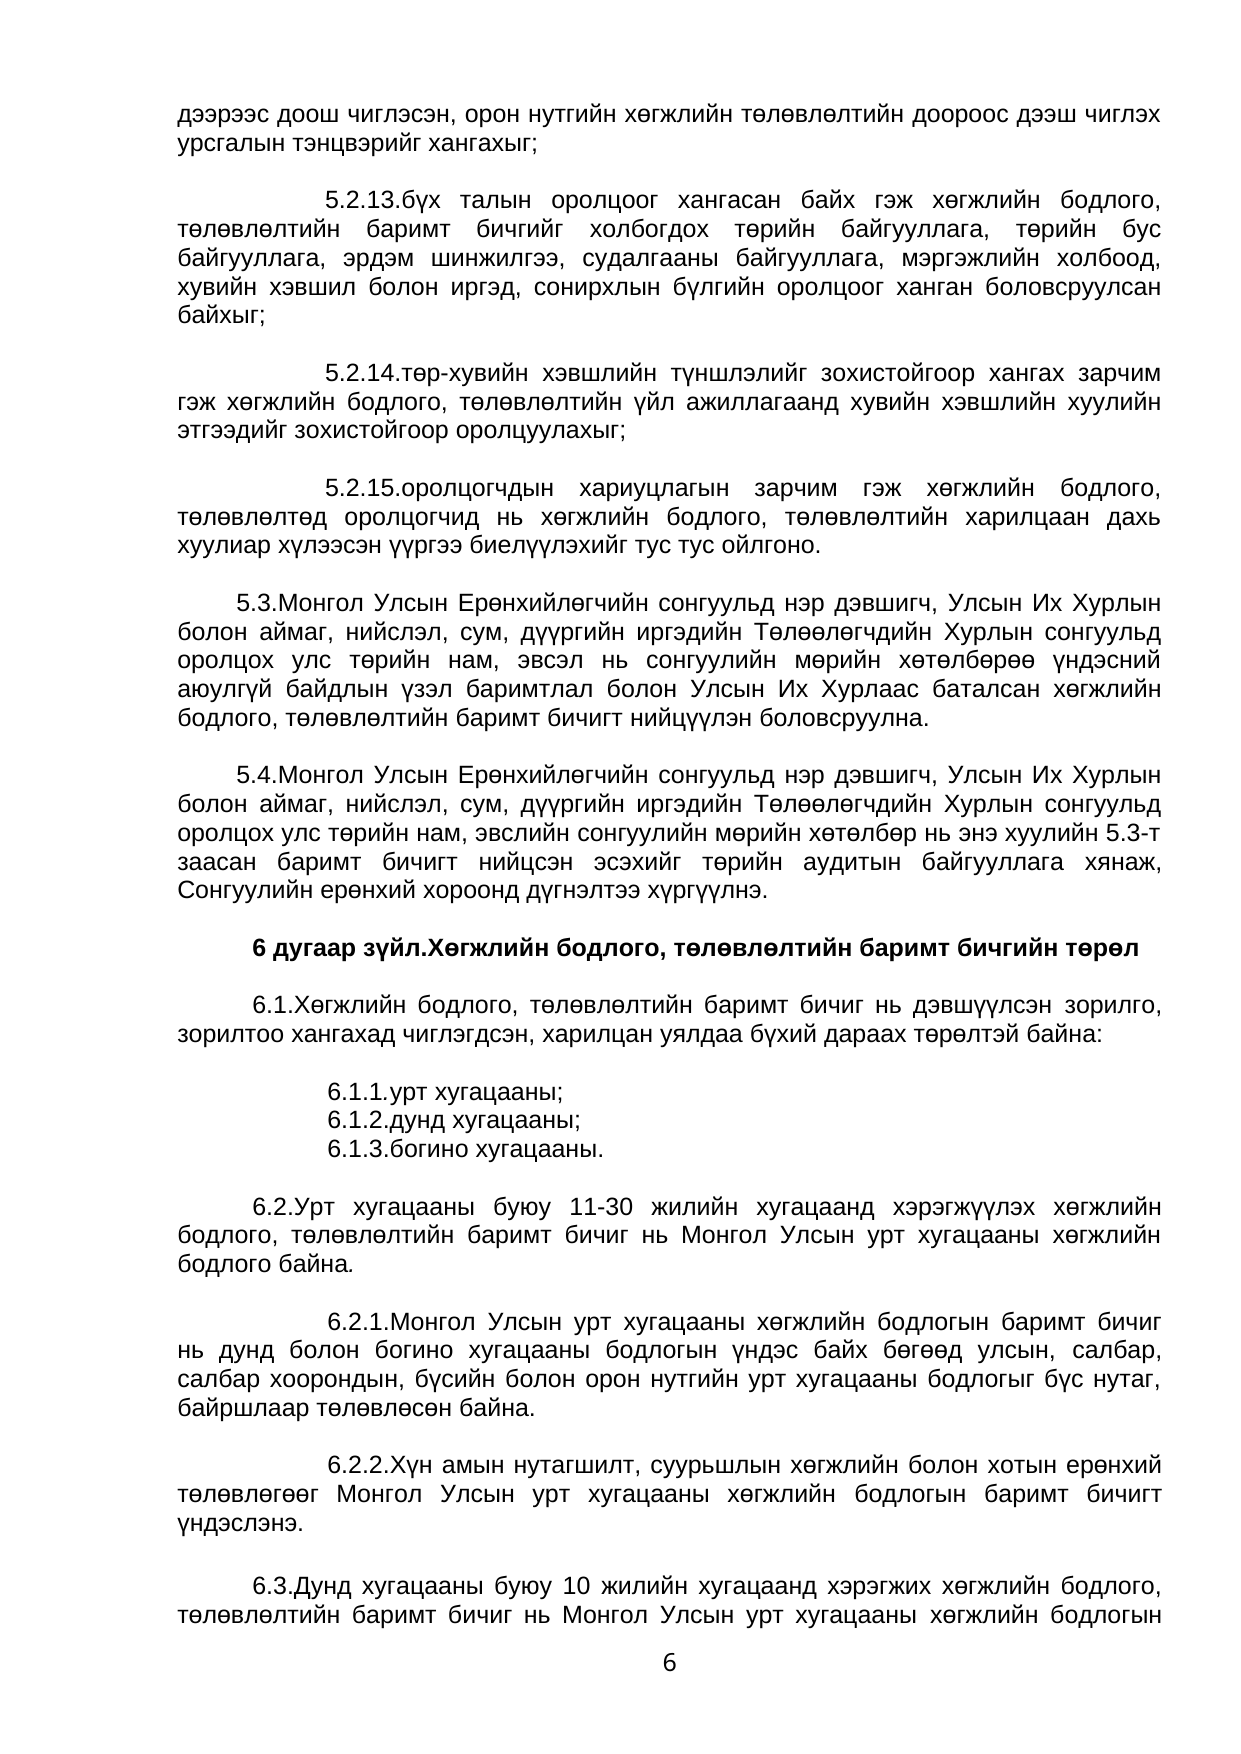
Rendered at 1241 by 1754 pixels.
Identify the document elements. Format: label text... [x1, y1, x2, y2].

text 5.2.15.оролцогчдын хариуцлагын зарчим гэж хөгжлийн бодлого, төлөвлөлтөд оролцогчид нь хөгжлийн бодлого, төлөвлөлтийн харилцаан дахь хуулиар хүлээсэн үүргээ биелүүлэхийг тус тус ойлгоно. [177, 473, 1162, 559]
text 6.1.Хөгжлийн бодлого, төлөвлөлтийн баримт бичиг нь дэвшүүлсэн зорилго, зорилтоо хангахад чиглэгдсэн, харилцан уялдаа бүхий дараах төрөлтэй байна: [177, 991, 1162, 1048]
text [177, 1571, 1162, 1628]
text 6.2.2.Хүн амын нутагшилт, суурьшлын хөгжлийн болон хотын ерөнхий төлөвлөгөөг Монгол Улсын урт хугацааны хөгжлийн бодлогын баримт бичигт үндэслэнэ. [177, 1451, 1162, 1537]
text 6.1.3.богино хугацааны. [177, 1134, 1162, 1163]
text 6 дугаар зүйл.Хөгжлийн бодлого, төлөвлөлтийн баримт бичгийн төрөл [177, 933, 1162, 962]
text 6.1.1.урт хугацааны; [177, 1077, 1162, 1106]
text 6.1.2.дунд хугацааны; [177, 1106, 1162, 1134]
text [177, 99, 1162, 157]
text 6.2.Урт хугацааны буюу 11-30 жилийн хугацаанд хэрэгжүүлэх хөгжлийн бодлого, төлөвлөлтийн баримт бичиг нь Монгол Улсын урт хугацааны хөгжлийн бодлого байна. [177, 1192, 1162, 1278]
text 5.2.14.төр-хувийн хэвшлийн түншлэлийг зохистойгоор хангах зарчим гэж хөгжлийн бодлого, төлөвлөлтийн үйл ажиллагаанд хувийн хэвшлийн хуулийн этгээдийг зохистойгоор оролцуулахыг; [177, 358, 1162, 444]
text 6.2.1.Монгол Улсын урт хугацааны хөгжлийн бодлогын баримт бичиг нь дунд болон богино хугацааны бодлогын үндэс байх бөгөөд улсын, салбар, салбар хоорондын, бүсийн болон орон нутгийн урт хугацааны бодлогыг бүс нутаг, байршлаар төлөвлөсөн байна. [177, 1307, 1162, 1422]
text 5.3.Монгол Улсын Ерөнхийлөгчийн сонгуульд нэр дэвшигч, Улсын Их Хурлын болон аймаг, нийслэл, сум, дүүргийн иргэдийн Төлөөлөгчдийн Хурлын сонгуульд оролцох улс төрийн нам, эвсэл нь сонгуулийн мөрийн хөтөлбөрөө үндэсний аюулгүй байдлын үзэл баримтлал болон Улсын Их Хурлаас баталсан хөгжлийн бодлого, төлөвлөлтийн баримт бичигт нийцүүлэн боловсруулна. [177, 588, 1162, 732]
text 5.2.13.бүх талын оролцоог хангасан байх гэж хөгжлийн бодлого, төлөвлөлтийн баримт бичгийг холбогдох төрийн байгууллага, төрийн бус байгууллага, эрдэм шинжилгээ, судалгааны байгууллага, мэргэжлийн холбоод, хувийн хэвшил болон иргэд, сонирхлын бүлгийн оролцоог ханган боловсруулсан байхыг; [177, 186, 1162, 329]
text 5.4.Монгол Улсын Ерөнхийлөгчийн сонгуульд нэр дэвшигч, Улсын Их Хурлын болон аймаг, нийслэл, сум, дүүргийн иргэдийн Төлөөлөгчдийн Хурлын сонгуульд оролцох улс төрийн нам, эвслийн сонгуулийн мөрийн хөтөлбөр нь энэ хуулийн 5.3-т заасан баримт бичигт нийцсэн эсэхийг төрийн аудитын байгууллага хянаж, Сонгуулийн ерөнхий хороонд дүгнэлтээ хүргүүлнэ. [177, 761, 1162, 904]
